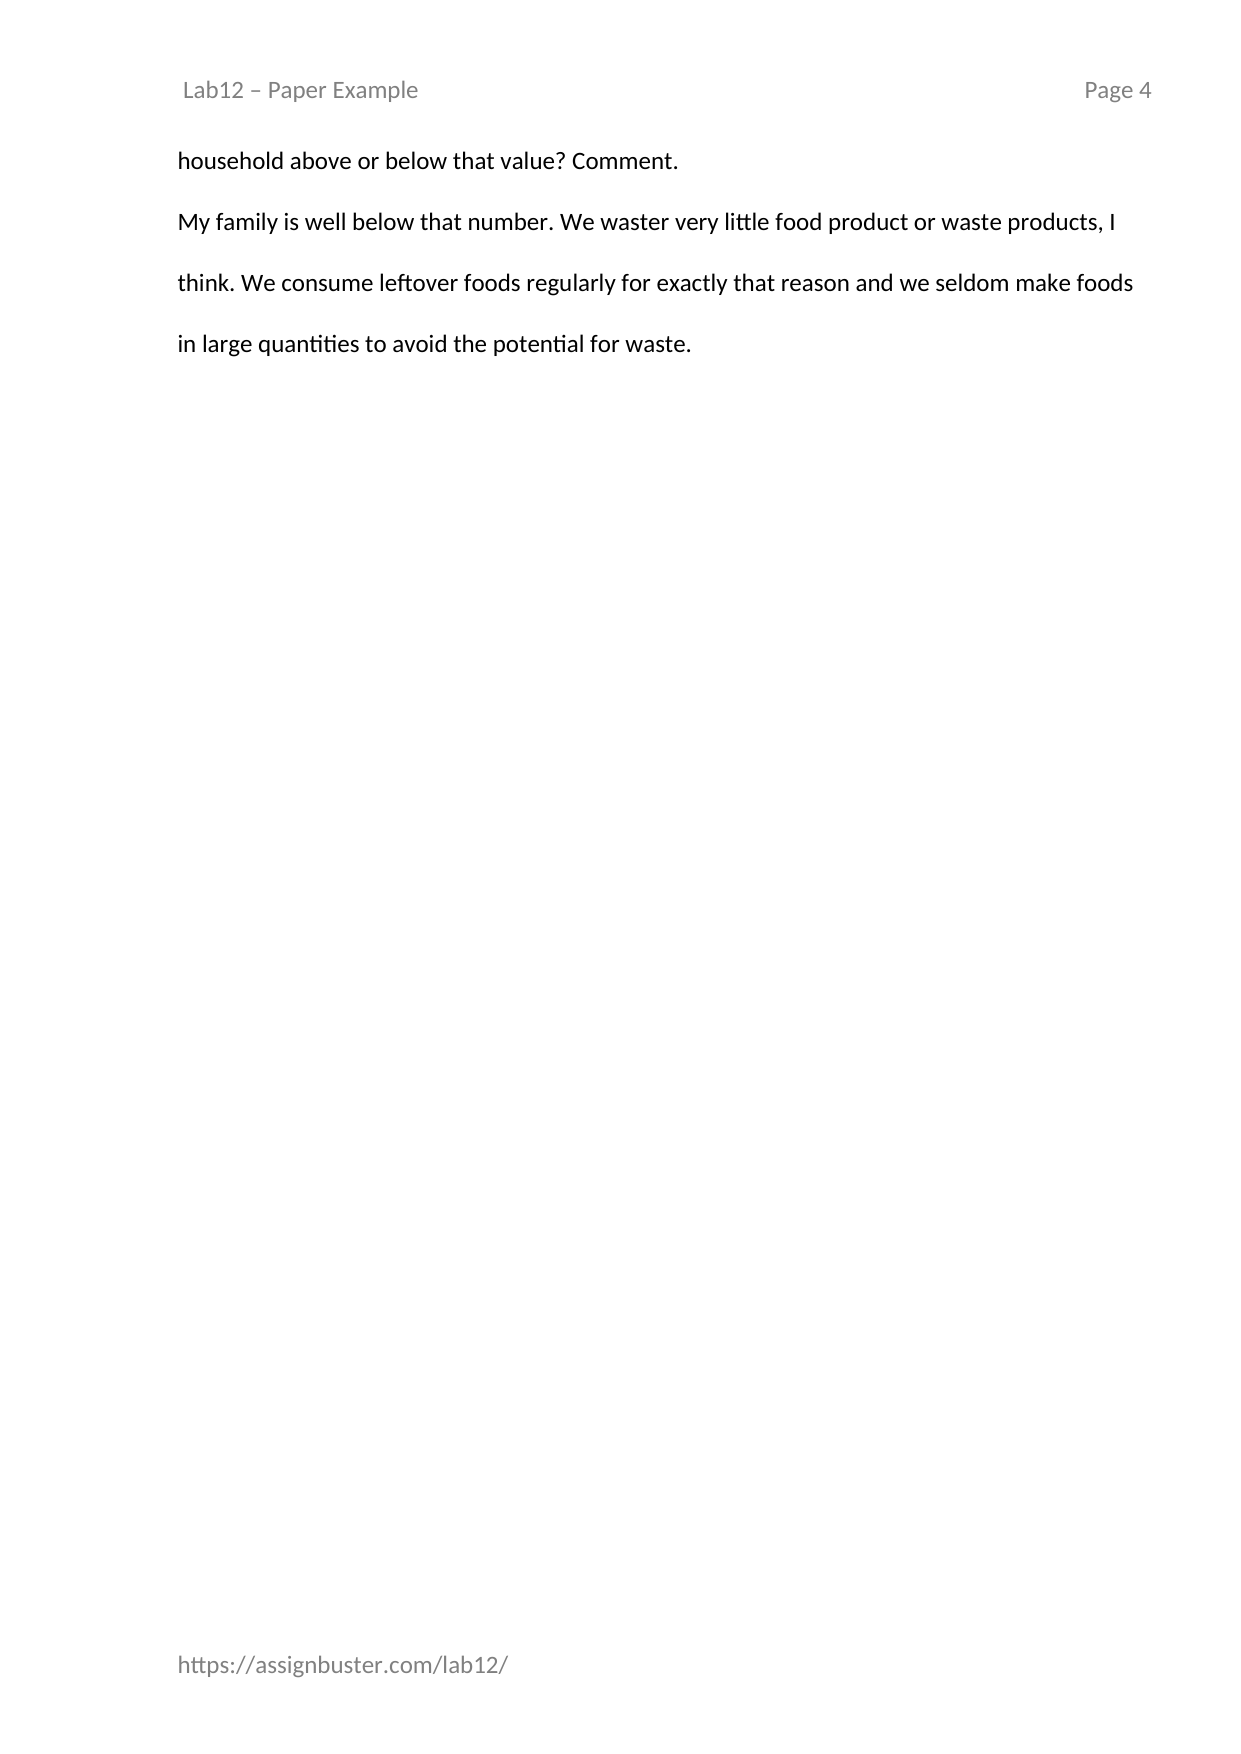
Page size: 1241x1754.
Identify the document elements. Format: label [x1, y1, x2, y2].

text [177, 145, 1152, 359]
